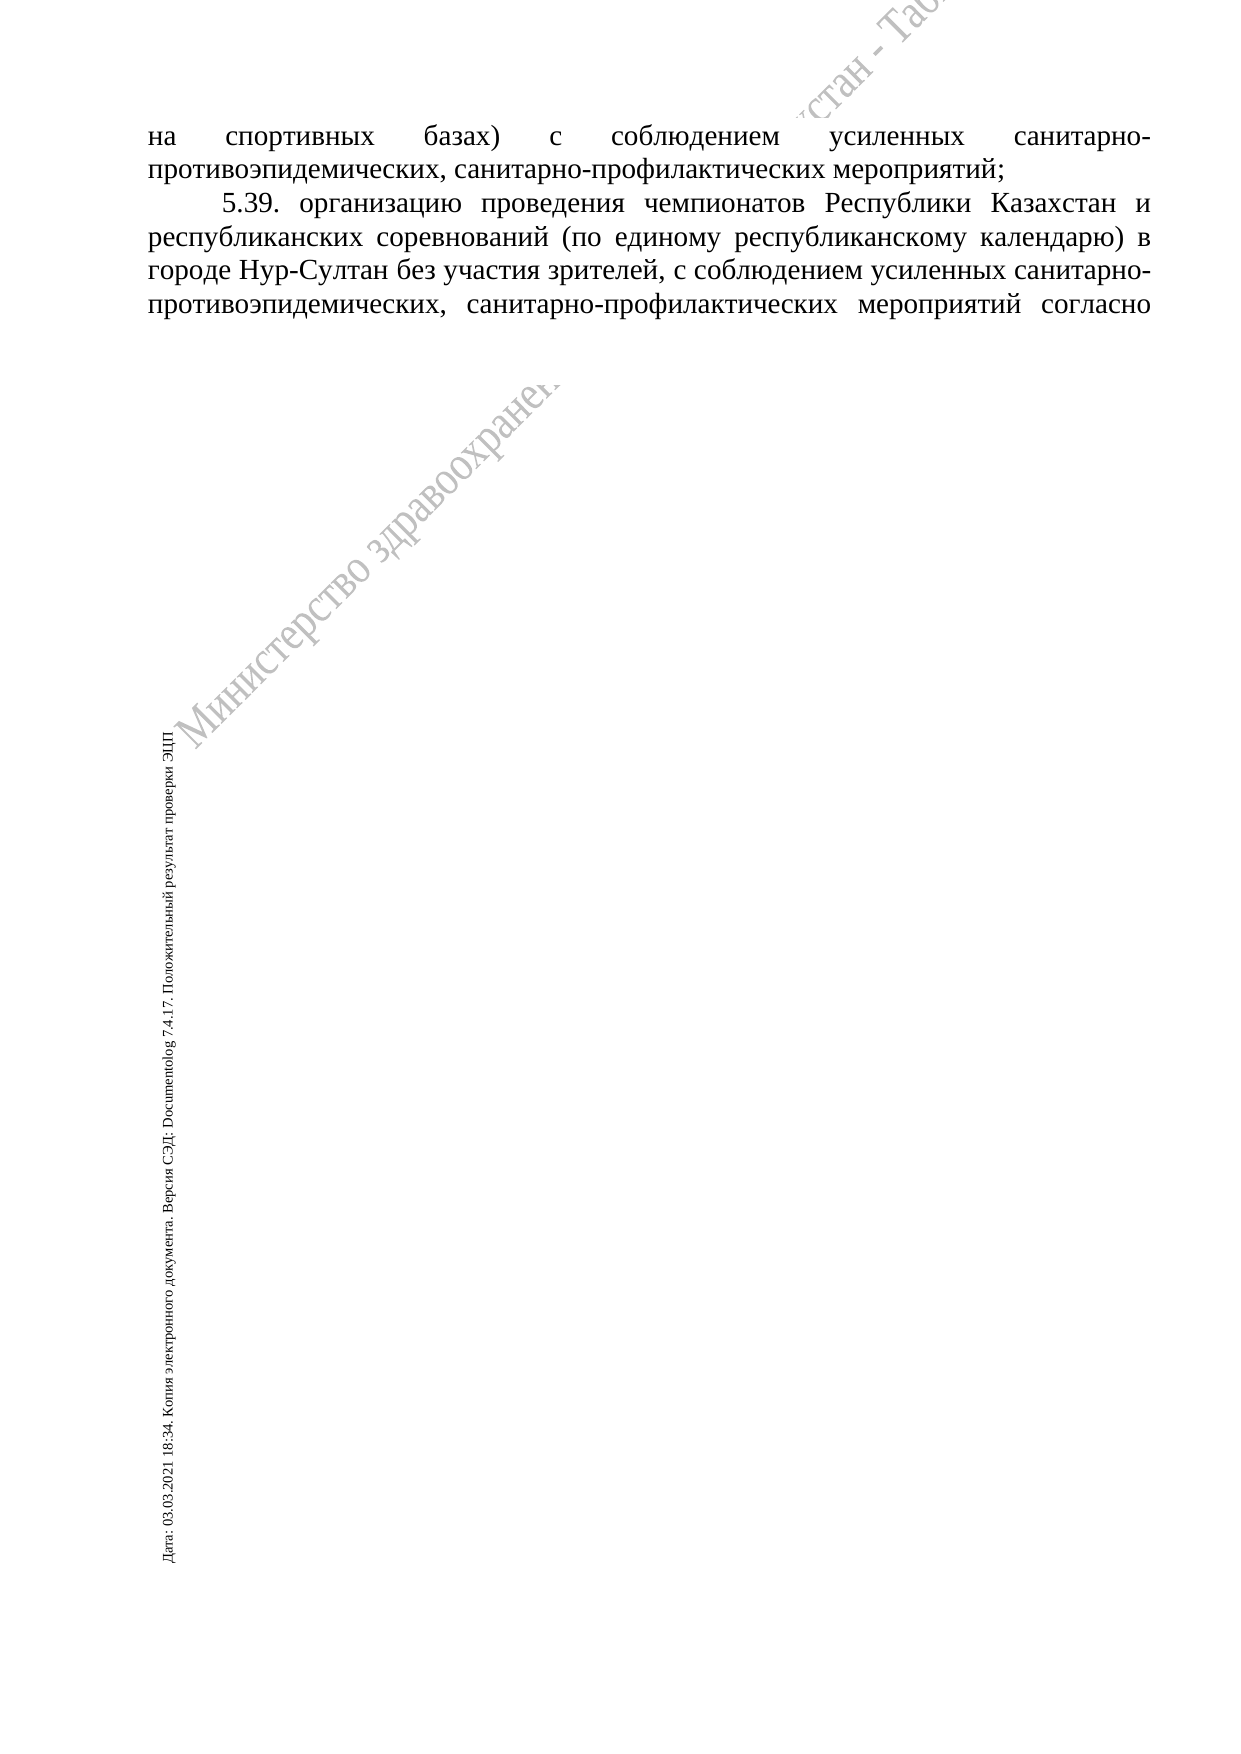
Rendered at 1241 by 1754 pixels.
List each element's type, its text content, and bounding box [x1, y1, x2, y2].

text 5.39. организацию проведения чемпионатов Республики Казахстан и республиканских соревнований (по единому республиканскому календарю) в городе Нур-Султан без участия зрителей, с соблюдением усиленных санитарно-противоэпидемических, санитарно-профилактических мероприятий согласно Приложения 44 ПГГСВ РК № 67 с одновременным скоплением не более 100 человек; [148, 185, 1152, 384]
text 5.38. организацию спортивных тренировок для Национальных сборных, клубных команд (не более 30 человек, бесконтактная термометрия, проживание на спортивных базах) с соблюдением усиленных санитарно- противоэпидемических, санитарно-профилактических мероприятий; [148, 118, 1152, 185]
